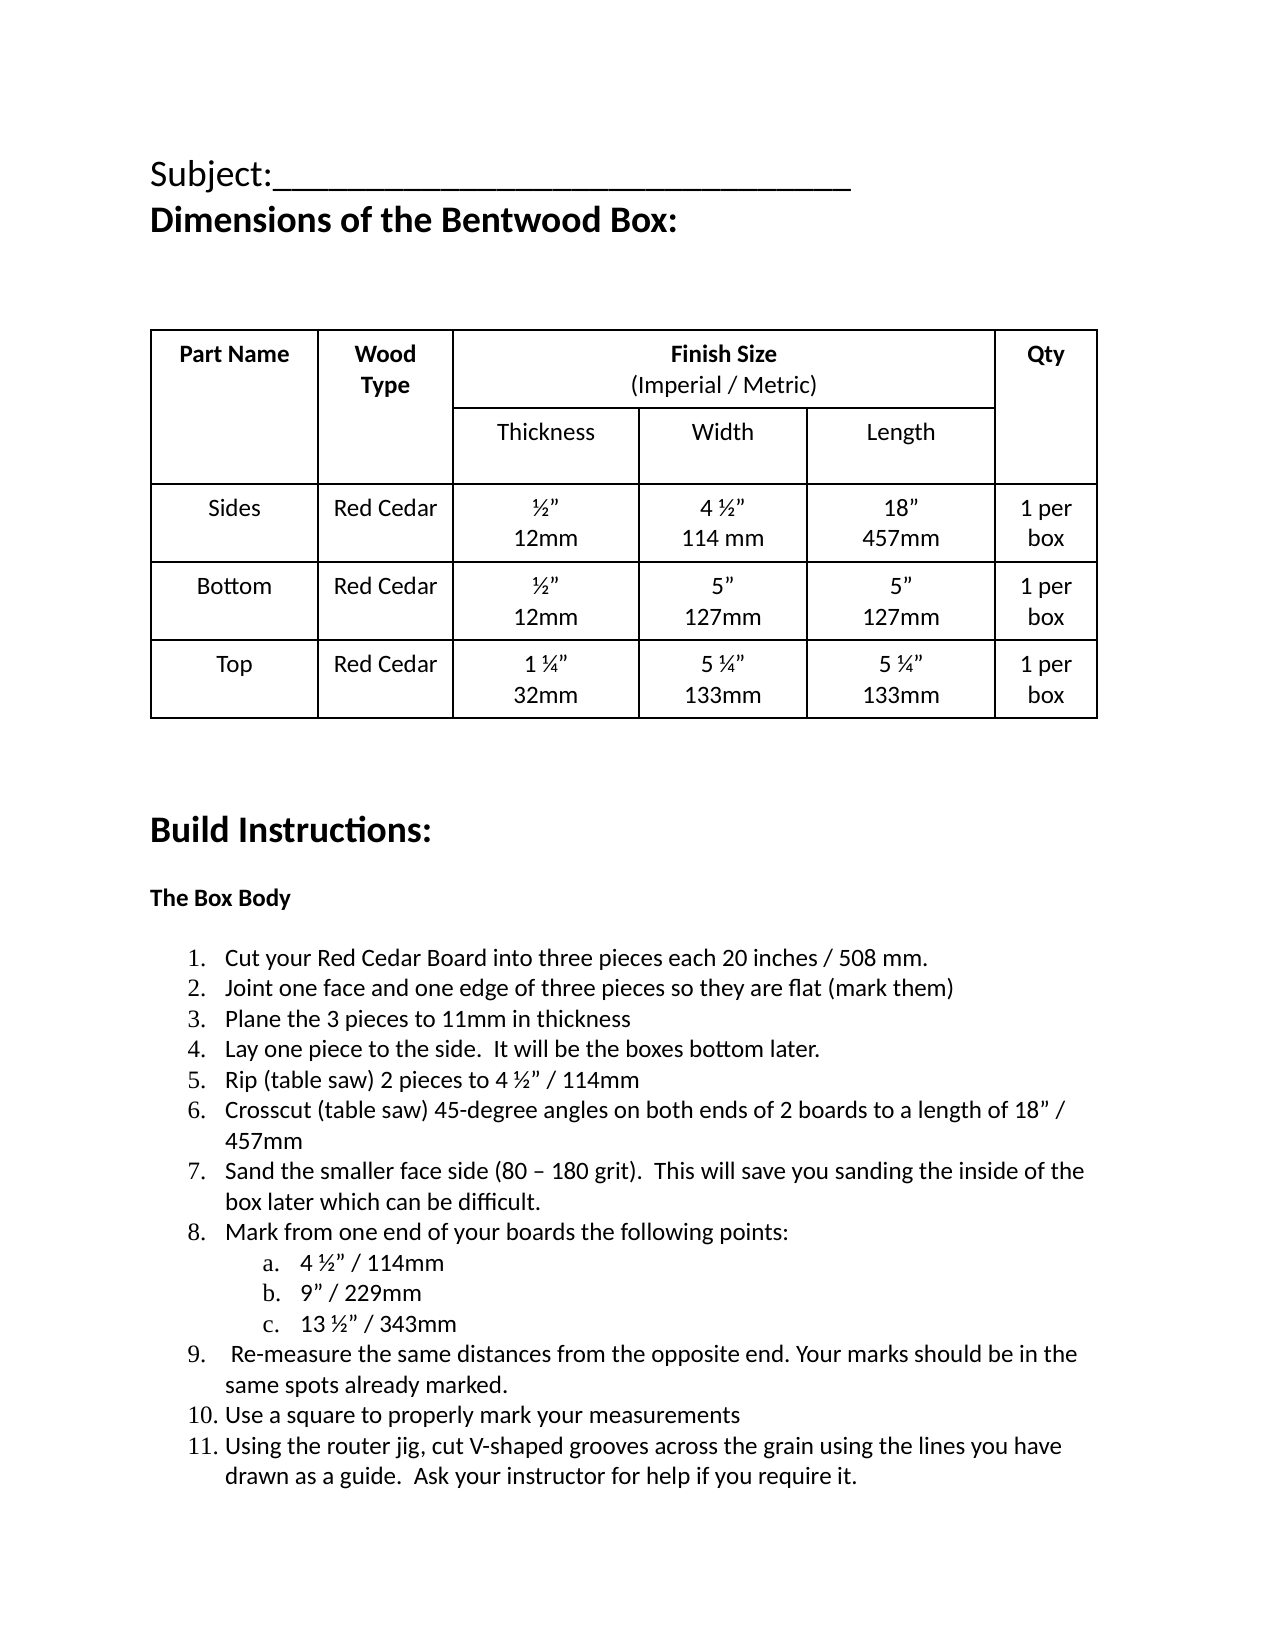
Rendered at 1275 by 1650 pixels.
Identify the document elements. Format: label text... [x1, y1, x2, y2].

text Subject:_______________________________ [150, 150, 1125, 196]
list Crosscut (table saw) 45-degree angles on both ends of 2 boards to a length of 18” / 457mm [187, 1094, 1125, 1155]
table_cell 5 ¼” 133mm [808, 641, 994, 717]
list 13 ½” / 343mm [262, 1308, 1125, 1338]
table_cell 5” 127mm [640, 563, 806, 639]
table_cell Bottom [152, 563, 317, 639]
list Joint one face and one edge of three pieces so they are flat (mark them) [187, 972, 1125, 1003]
table_cell Red Cedar [319, 563, 452, 639]
list Rip (table saw) 2 pieces to 4 ½” / 114mm [187, 1064, 1125, 1094]
table_cell Red Cedar [319, 485, 452, 561]
list Cut your Red Cedar Board into three pieces each 20 inches / 508 mm. [187, 942, 1125, 972]
table_cell Red Cedar [319, 641, 452, 717]
table_cell Length [808, 409, 994, 482]
table_cell 1 ¼” 32mm [454, 641, 638, 717]
table_cell 1 per box [996, 641, 1096, 717]
list 9” / 229mm [262, 1277, 1125, 1308]
table_cell Thickness [454, 409, 638, 482]
table_cell ½” 12mm [454, 485, 638, 561]
text Build Instructions: [150, 806, 1125, 852]
table_cell ½” 12mm [454, 563, 638, 639]
list Sand the smaller face side (80 – 180 grit). This will save you sanding the inside of the box later which can be difficult. [187, 1155, 1125, 1216]
table_header Part Name [152, 331, 317, 482]
table_cell Top [152, 641, 317, 717]
table_cell Width [640, 409, 806, 482]
list Re-measure the same distances from the opposite end. Your marks should be in the same spots already marked. [187, 1338, 1125, 1399]
table_cell Sides [152, 485, 317, 561]
table_header Wood Type [319, 331, 452, 482]
list Mark from one end of your boards the following points: [187, 1216, 1125, 1247]
text Dimensions of the Bentwood Box: [150, 196, 1125, 242]
list Using the router jig, cut V-shaped grooves across the grain using the lines you have drawn as a guide. Ask your instructor for help if you require it. [187, 1430, 1125, 1491]
list 4 ½” / 114mm [262, 1247, 1125, 1277]
table_header Qty [996, 331, 1096, 482]
table_cell 4 ½” 114 mm [640, 485, 806, 561]
list Use a square to properly mark your measurements [187, 1399, 1125, 1430]
table_cell 1 per box [996, 485, 1096, 561]
list Plane the 3 pieces to 11mm in thickness [187, 1003, 1125, 1033]
text The Box Body [150, 882, 1125, 913]
table_cell 5 ¼” 133mm [640, 641, 806, 717]
table_header Finish Size (Imperial / Metric) [454, 331, 994, 407]
table_cell 5” 127mm [808, 563, 994, 639]
table_cell 1 per box [996, 563, 1096, 639]
table_cell 18” 457mm [808, 485, 994, 561]
list Lay one piece to the side. It will be the boxes bottom later. [187, 1033, 1125, 1064]
